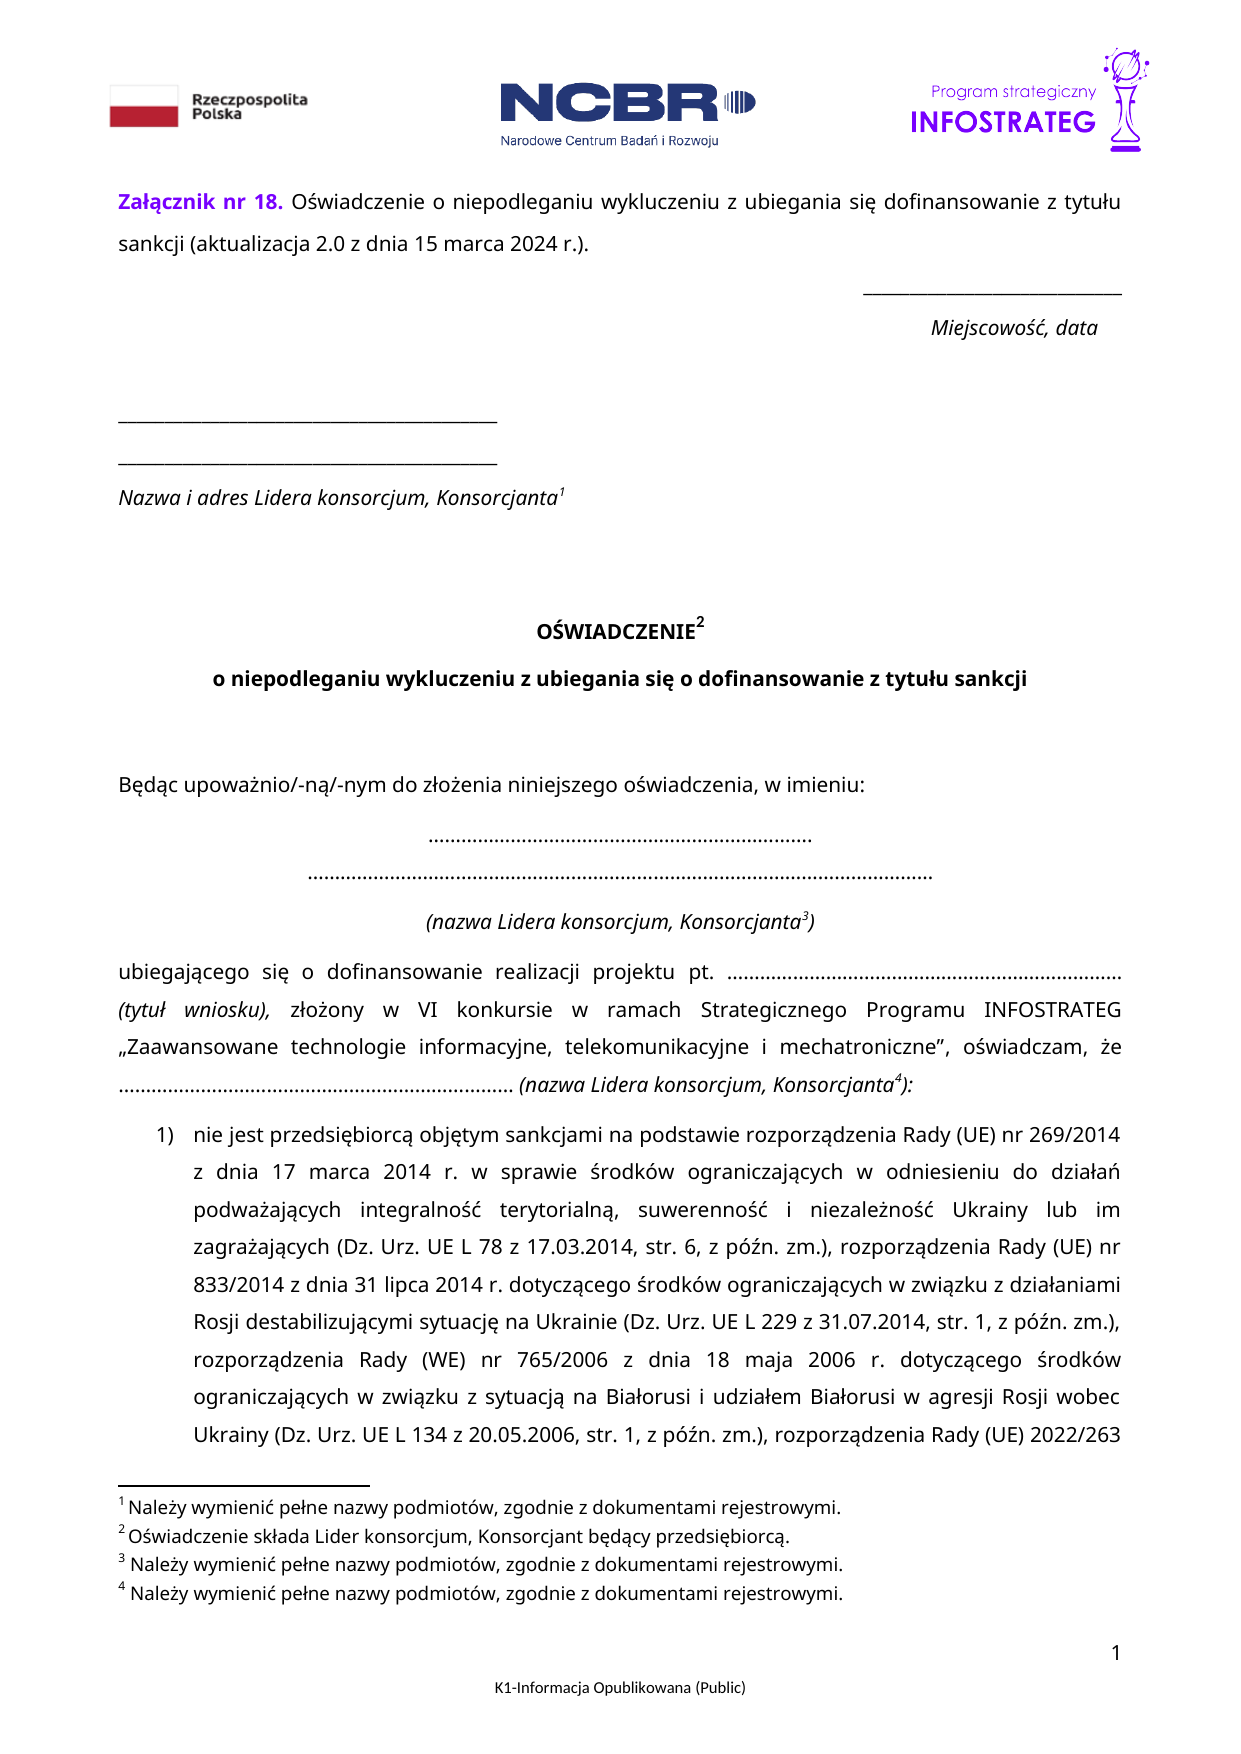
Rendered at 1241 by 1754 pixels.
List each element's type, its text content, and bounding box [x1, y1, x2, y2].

text ____________________________ [118, 270, 1122, 298]
list OŚWIADCZENIE [118, 611, 1122, 646]
text (nazwa Lidera konsorcjum, Konsorcjanta) [118, 899, 1122, 937]
text ubiegającego się o dofinansowanie realizacji projektu pt. ……………………………………………………………… (tytuł wniosku), złożony w VI konkursie w ramach Strategicznego Programu INFOSTRATEG „Zaawansowane technologie informacyjne, telekomunikacyjne i mechatroniczne”, oświadczam, że ……………………………………………………………… (nazwa Lidera konsorcjum, Konsorcjanta): [118, 949, 1122, 1099]
picture [477, 61, 763, 163]
text o niepodleganiu wykluczeniu z ubiegania się o dofinansowanie z tytułu sankcji [118, 664, 1122, 693]
list Miejscowość, data [193, 313, 1122, 341]
list Nazwa i adres Lidera konsorcjum, Konsorcjanta [118, 483, 1122, 511]
list _________________________________________ [118, 440, 1122, 469]
text _________________________________________ [118, 398, 1122, 426]
text …………………………………………………………….…………………………………………………………………………………………………… [118, 812, 1122, 887]
picture [76, 66, 371, 144]
text Będąc upoważnio/-ną/-nym do złożenia niniejszego oświadczenia, w imieniu: [118, 762, 1122, 799]
picture [897, 46, 1164, 153]
